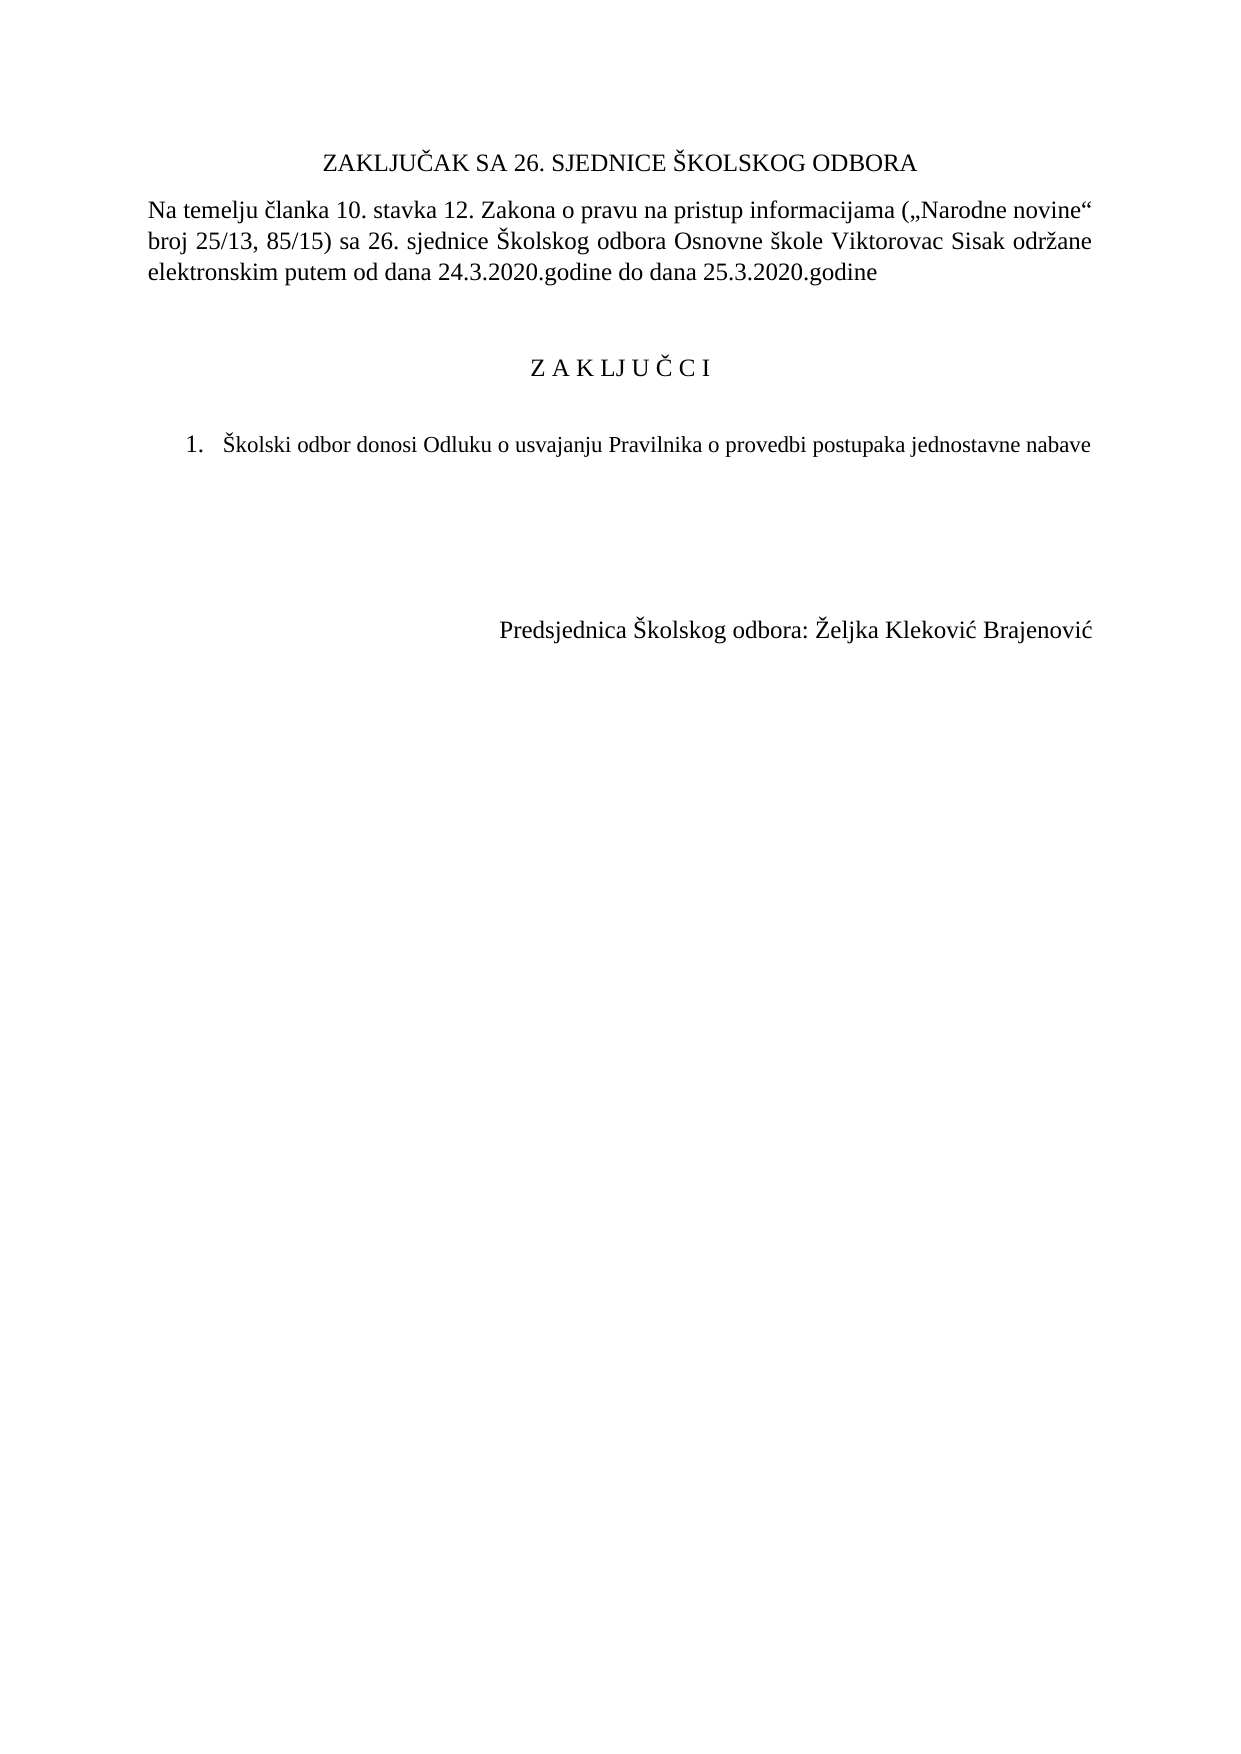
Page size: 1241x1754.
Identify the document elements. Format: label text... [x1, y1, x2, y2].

list Školski odbor donosi Odluku o usvajanju Pravilnika o provedbi postupaka jednostavne nabave [185, 429, 1093, 458]
list Predsjednica Školskog odbora: Željka Kleković Brajenović [223, 616, 1093, 644]
text ZAKLJUČAK SA 26. SJEDNICE ŠKOLSKOG ODBORA [148, 148, 1093, 176]
text Z A K LJ U Č C I [148, 353, 1093, 382]
text Na temelju članka 10. stavka 12. Zakona o pravu na pristup informacijama („Narodne novine“ broj 25/13, 85/15) sa 26. sjednice Školskog odbora Osnovne škole Viktorovac Sisak održane elektronskim putem od dana 24.3.2020.godine do dana 25.3.2020.godine [148, 195, 1093, 286]
